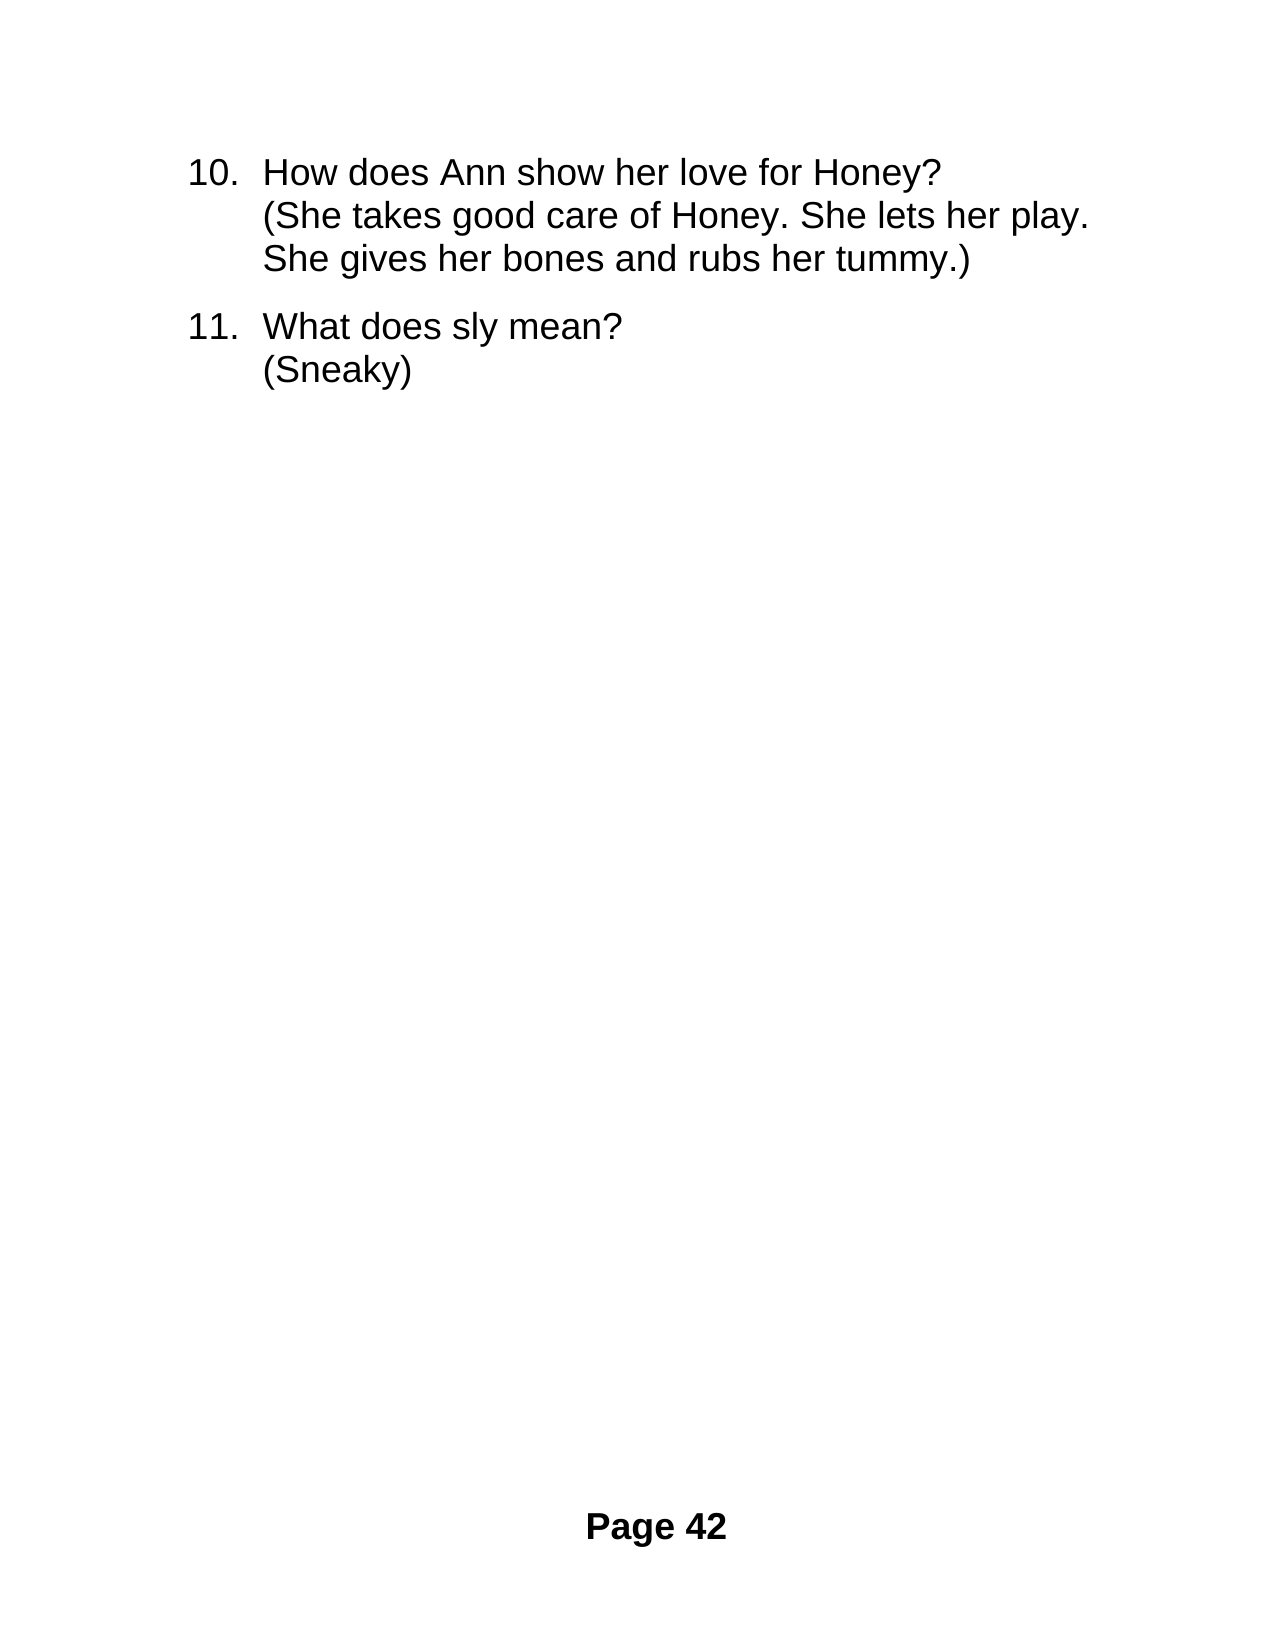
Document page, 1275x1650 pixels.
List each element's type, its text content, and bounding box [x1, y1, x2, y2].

list How does Ann show her love for Honey? (She takes good care of Honey. She lets her play. She gives her bones and rubs her tummy.) [187, 150, 1125, 279]
list What does sly mean? (Sneaky) [187, 304, 1125, 391]
